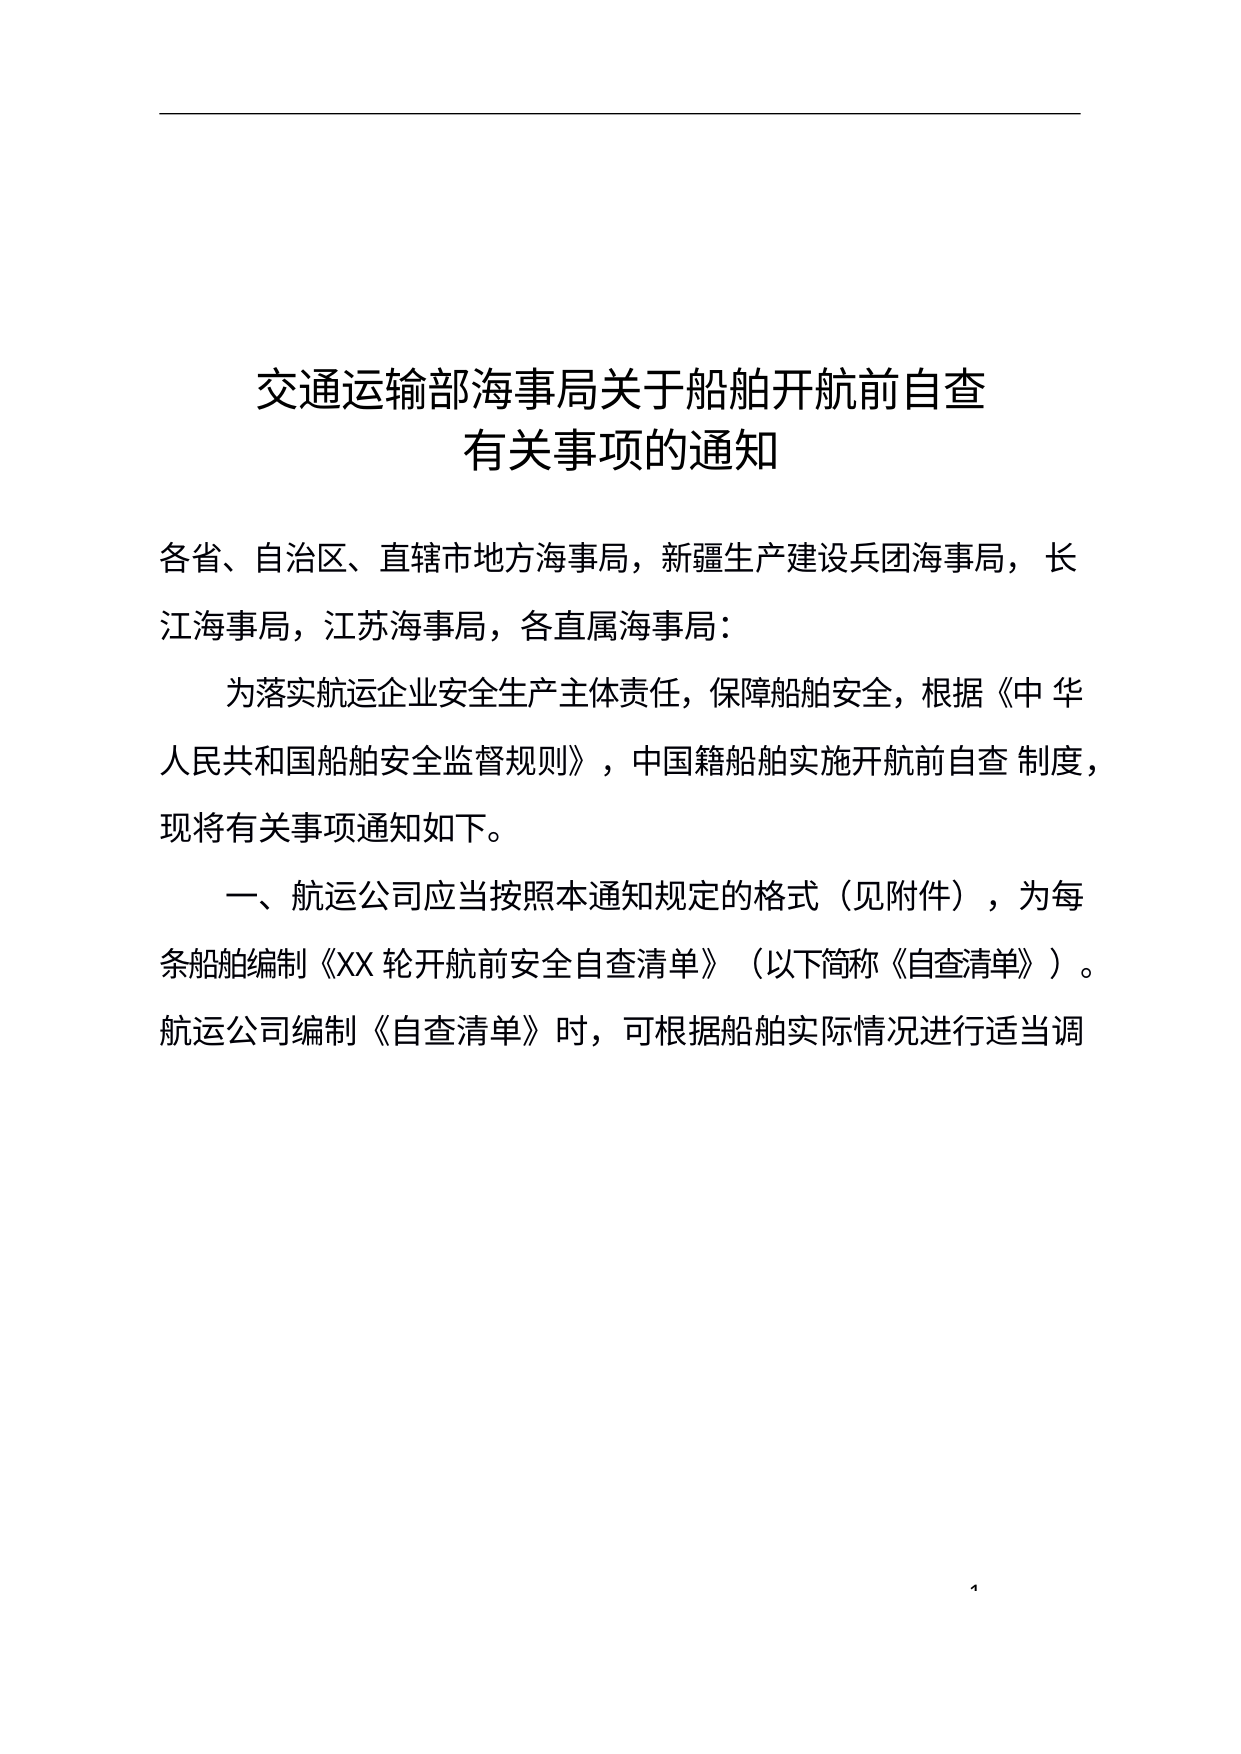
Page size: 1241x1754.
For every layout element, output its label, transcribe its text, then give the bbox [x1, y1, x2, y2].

text 一、航运公司应当按照本通知规定的格式（见附件），为每条船舶编制《XX 轮开航前安全自查清单》（以下简称《自查清单》）。航运公司编制《自查清单》时，可根据船舶实际情况进行适当调 [159, 870, 1100, 1053]
text 为落实航运企业安全生产主体责任，保障船舶安全，根据《中 华人民共和国船舶安全监督规则》，中国籍船舶实施开航前自查 制度，现将有关事项通知如下。 [159, 667, 1084, 850]
text 各省、自治区、直辖市地方海事局，新疆生产建设兵团海事局， 长江海事局，江苏海事局，各直属海事局： [159, 532, 1084, 648]
title 交通运输部海事局关于船舶开航前自查有关事项的通知 [235, 358, 1007, 480]
